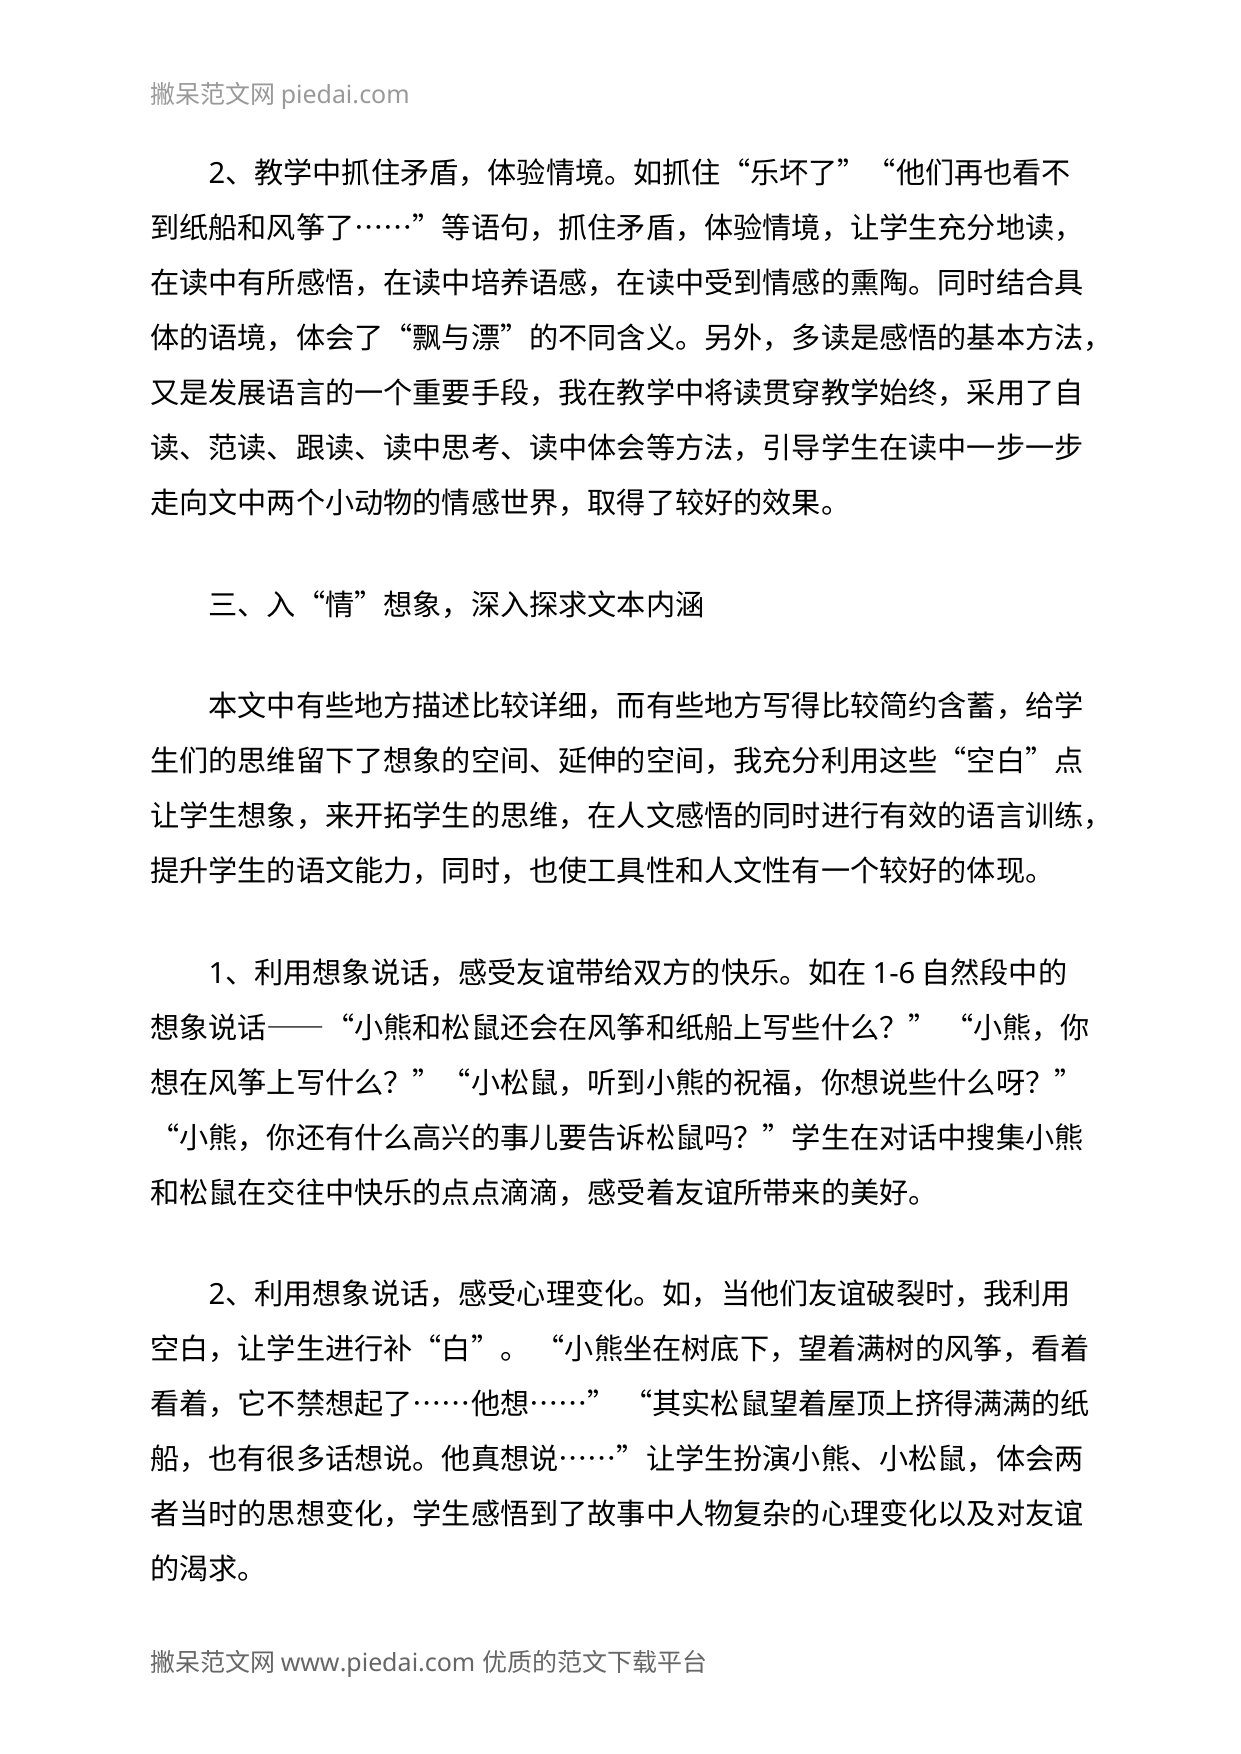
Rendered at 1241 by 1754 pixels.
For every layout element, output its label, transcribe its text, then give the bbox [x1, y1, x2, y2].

text 三、入“情”想象，深入探求文本内涵 [150, 581, 1090, 623]
text 本文中有些地方描述比较详细，而有些地方写得比较简约含蓄，给学生们的思维留下了想象的空间、延伸的空间，我充分利用这些“空白”点让学生想象，来开拓学生的思维，在人文感悟的同时进行有效的语言训练，提升学生的语文能力，同时，也使工具性和人文性有一个较好的体现。 [150, 683, 1090, 890]
text 2、利用想象说话，感受心理变化。如，当他们友谊破裂时，我利用空白，让学生进行补“白”。 “小熊坐在树底下，望着满树的风筝，看着看着，它不禁想起了……他想……” “其实松鼠望着屋顶上挤得满满的纸船，也有很多话想说。他真想说……”让学生扮演小熊、小松鼠，体会两者当时的思想变化，学生感悟到了故事中人物复杂的心理变化以及对友谊的渴求。 [150, 1271, 1090, 1588]
text 2、教学中抓住矛盾，体验情境。如抓住“乐坏了”“他们再也看不到纸船和风筝了……”等语句，抓住矛盾，体验情境，让学生充分地读，在读中有所感悟，在读中培养语感，在读中受到情感的熏陶。同时结合具体的语境，体会了“飘与漂”的不同含义。另外，多读是感悟的基本方法，又是发展语言的一个重要手段，我在教学中将读贯穿教学始终，采用了自读、范读、跟读、读中思考、读中体会等方法，引导学生在读中一步一步走向文中两个小动物的情感世界，取得了较好的效果。 [150, 150, 1090, 522]
text 1、利用想象说话，感受友谊带给双方的快乐。如在1-6自然段中的想象说话——“小熊和松鼠还会在风筝和纸船上写些什么？” “小熊，你想在风筝上写什么？”“小松鼠，听到小熊的祝福，你想说些什么呀？”“小熊，你还有什么高兴的事儿要告诉松鼠吗？”学生在对话中搜集小熊和松鼠在交往中快乐的点点滴滴，感受着友谊所带来的美好。 [150, 949, 1090, 1211]
